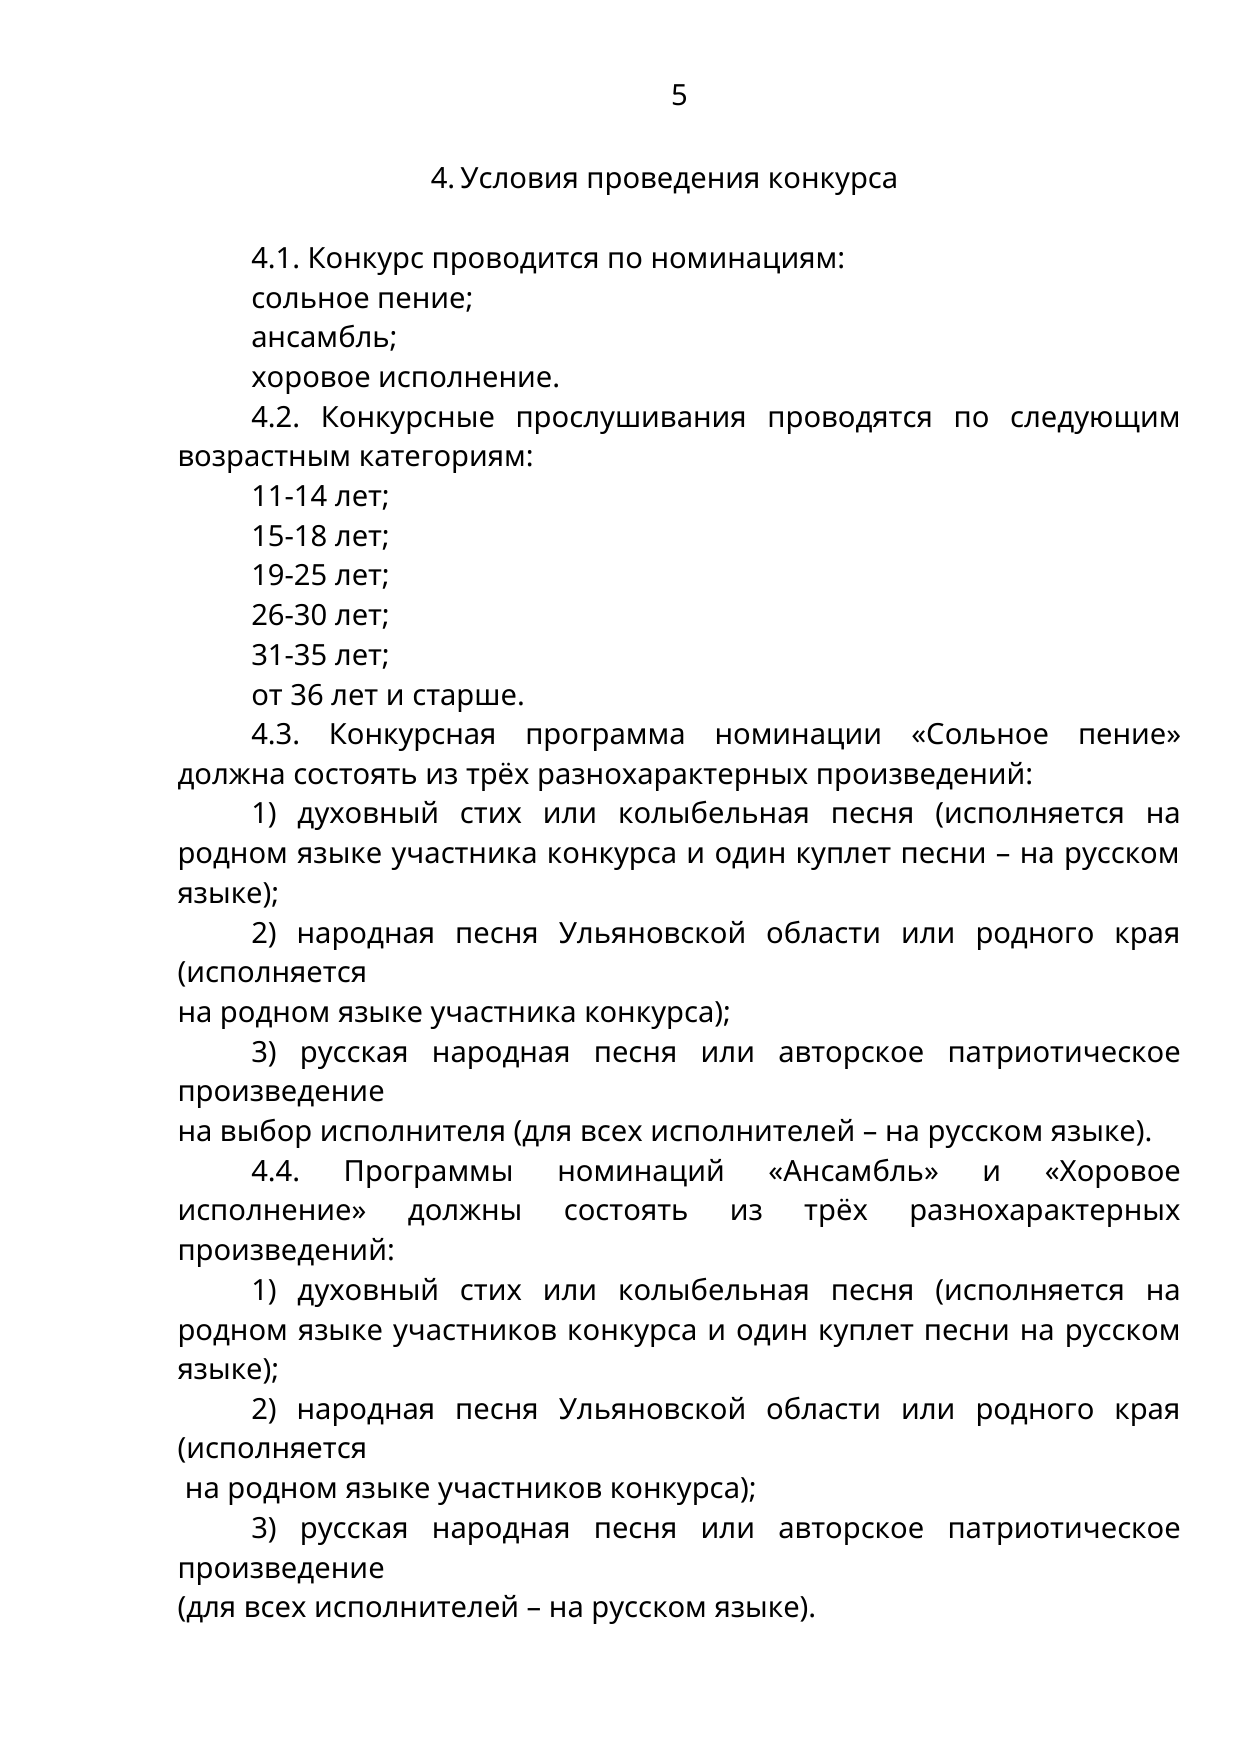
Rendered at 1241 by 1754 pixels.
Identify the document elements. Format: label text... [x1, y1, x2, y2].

text 4.2. Конкурсные прослушивания проводятся по следующим возрастным категориям: [177, 396, 1181, 475]
text 26-30 лет; [177, 594, 1181, 634]
text 1) духовный стих или колыбельная песня (исполняется на родном языке участников конкурса и один куплет песни на русском языке); [177, 1269, 1181, 1388]
text 31-35 лет; [177, 634, 1181, 674]
text хоровое исполнение. [177, 356, 1181, 396]
text 15-18 лет; [177, 515, 1181, 555]
text 4.3. Конкурсная программа номинации «Сольное пение» должна состоять из трёх разнохарактерных произведений: [177, 713, 1181, 793]
text 4.1. Конкурс проводится по номинациям: [177, 237, 1181, 277]
text ансамбль; [177, 317, 1181, 356]
text от 36 лет и старше. [177, 674, 1181, 713]
text 19-25 лет; [177, 555, 1181, 594]
list Условия проведения конкурса [148, 158, 1181, 197]
text 3) русская народная песня или авторское патриотическое произведение (для всех исполнителей – на русском языке). [177, 1507, 1181, 1626]
text 11-14 лет; [177, 475, 1181, 515]
text сольное пение; [177, 277, 1181, 317]
text 2) народная песня Ульяновской области или родного края (исполняется на родном языке участника конкурса); [177, 912, 1181, 1031]
text 2) народная песня Ульяновской области или родного края (исполняется на родном языке участников конкурса); [177, 1388, 1181, 1507]
text 4.4. Программы номинаций «Ансамбль» и «Хоровое исполнение» должны состоять из трёх разнохарактерных произведений: [177, 1150, 1181, 1269]
text 1) духовный стих или колыбельная песня (исполняется на родном языке участника конкурса и один куплет песни – на русском языке); [177, 793, 1181, 912]
text 3) русская народная песня или авторское патриотическое произведение на выбор исполнителя (для всех исполнителей – на русском языке). [177, 1031, 1181, 1150]
